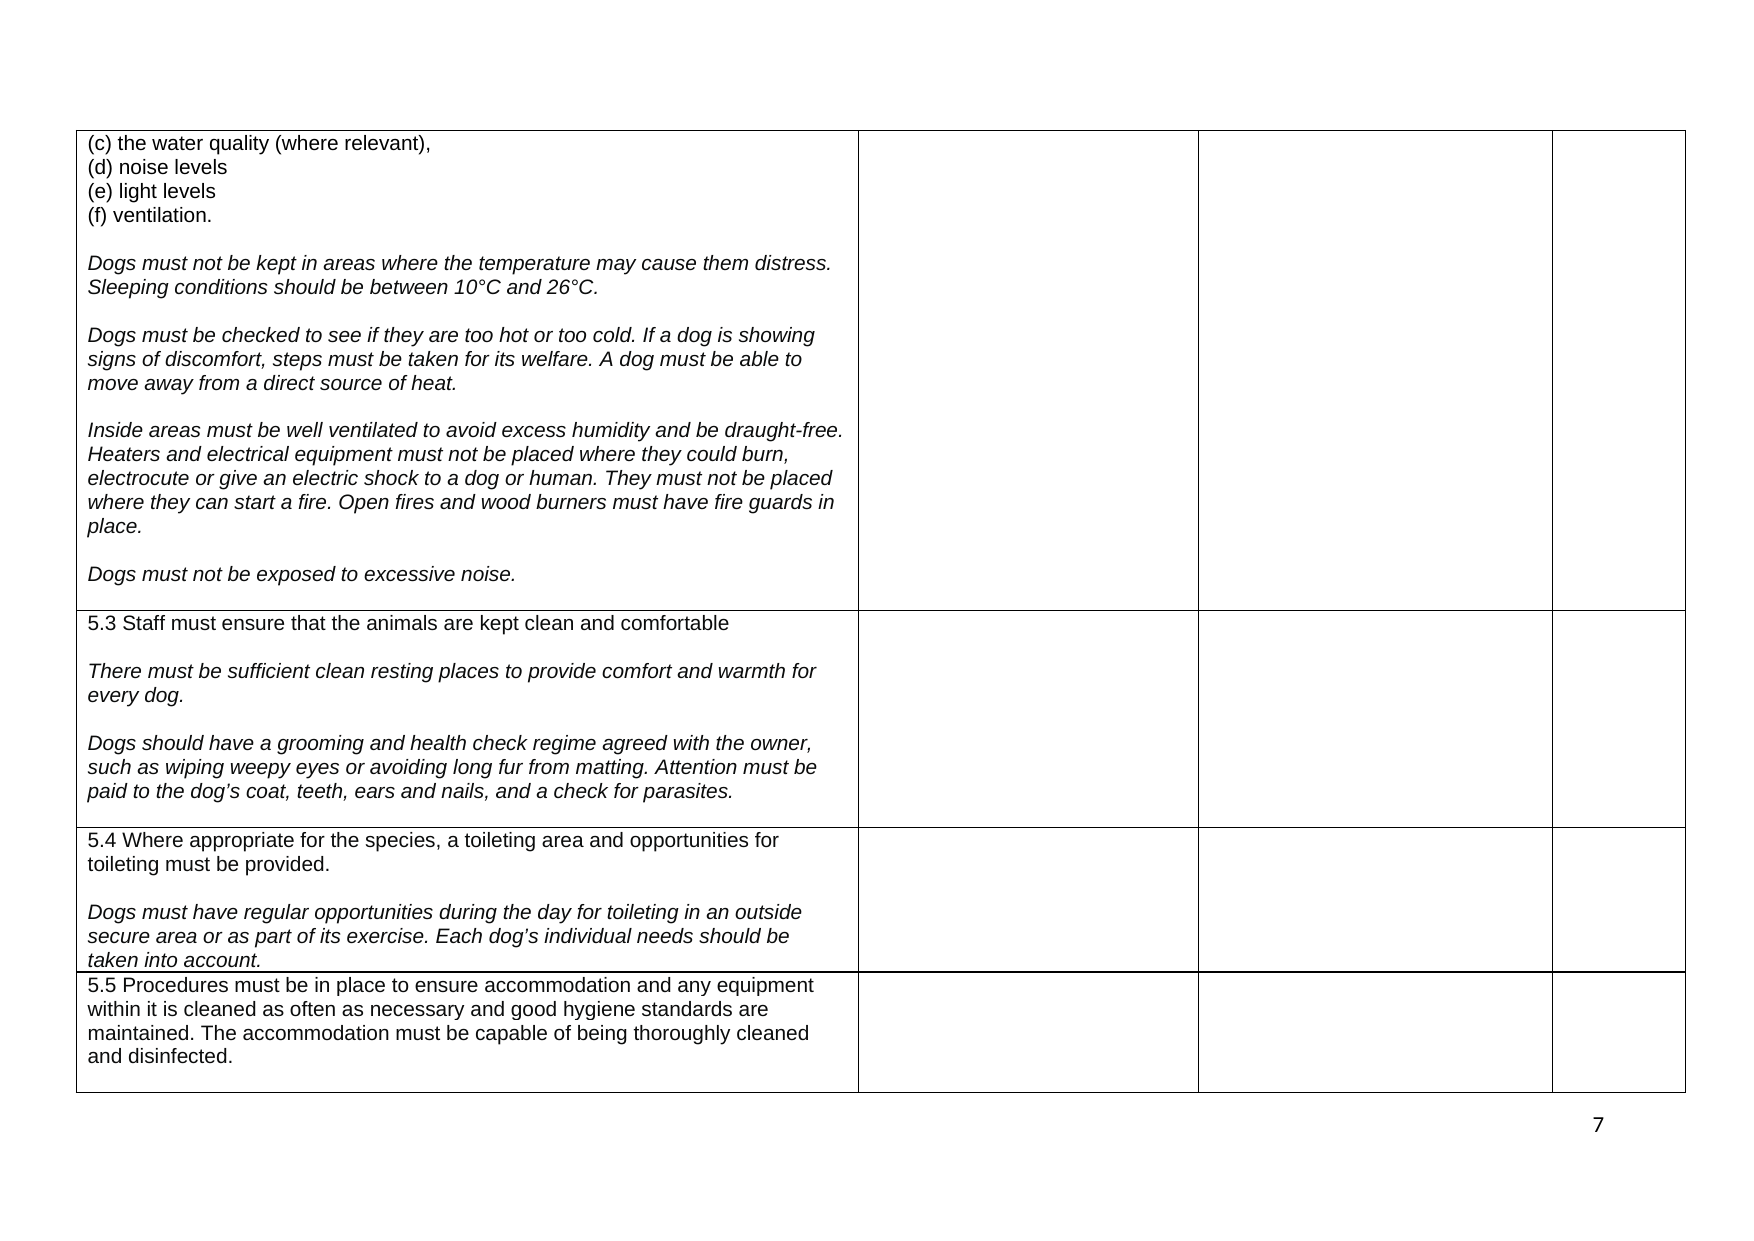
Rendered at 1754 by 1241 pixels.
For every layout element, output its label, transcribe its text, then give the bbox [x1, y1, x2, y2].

table_cell [1199, 131, 1552, 610]
table_cell [1199, 611, 1552, 827]
table_cell 5.3 Staff must ensure that the animals are kept clean and comfortable There must be sufficient clean resting places to provide comfort and warmth for every dog. Dogs should have a grooming and health check regime agreed with the owner, such as wiping weepy eyes or avoiding long fur from matting. Attention must be paid to the dog’s coat, teeth, ears and nails, and a check for parasites. [77, 611, 858, 827]
table_cell [859, 131, 1198, 610]
table_cell [1553, 131, 1685, 610]
table_cell 5.4 Where appropriate for the species, a toileting area and opportunities for toileting must be provided. Dogs must have regular opportunities during the day for toileting in an outside secure area or as part of its exercise. Each dog’s individual needs should be taken into account. [77, 828, 858, 971]
table_cell [1199, 828, 1552, 971]
table_cell [1199, 973, 1552, 1092]
table_cell [859, 973, 1198, 1092]
table_cell [1553, 828, 1685, 971]
table_cell [1553, 611, 1685, 827]
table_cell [77, 131, 858, 610]
table_cell [859, 611, 1198, 827]
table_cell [77, 973, 858, 1092]
table_cell [1553, 973, 1685, 1092]
table_cell [859, 828, 1198, 971]
